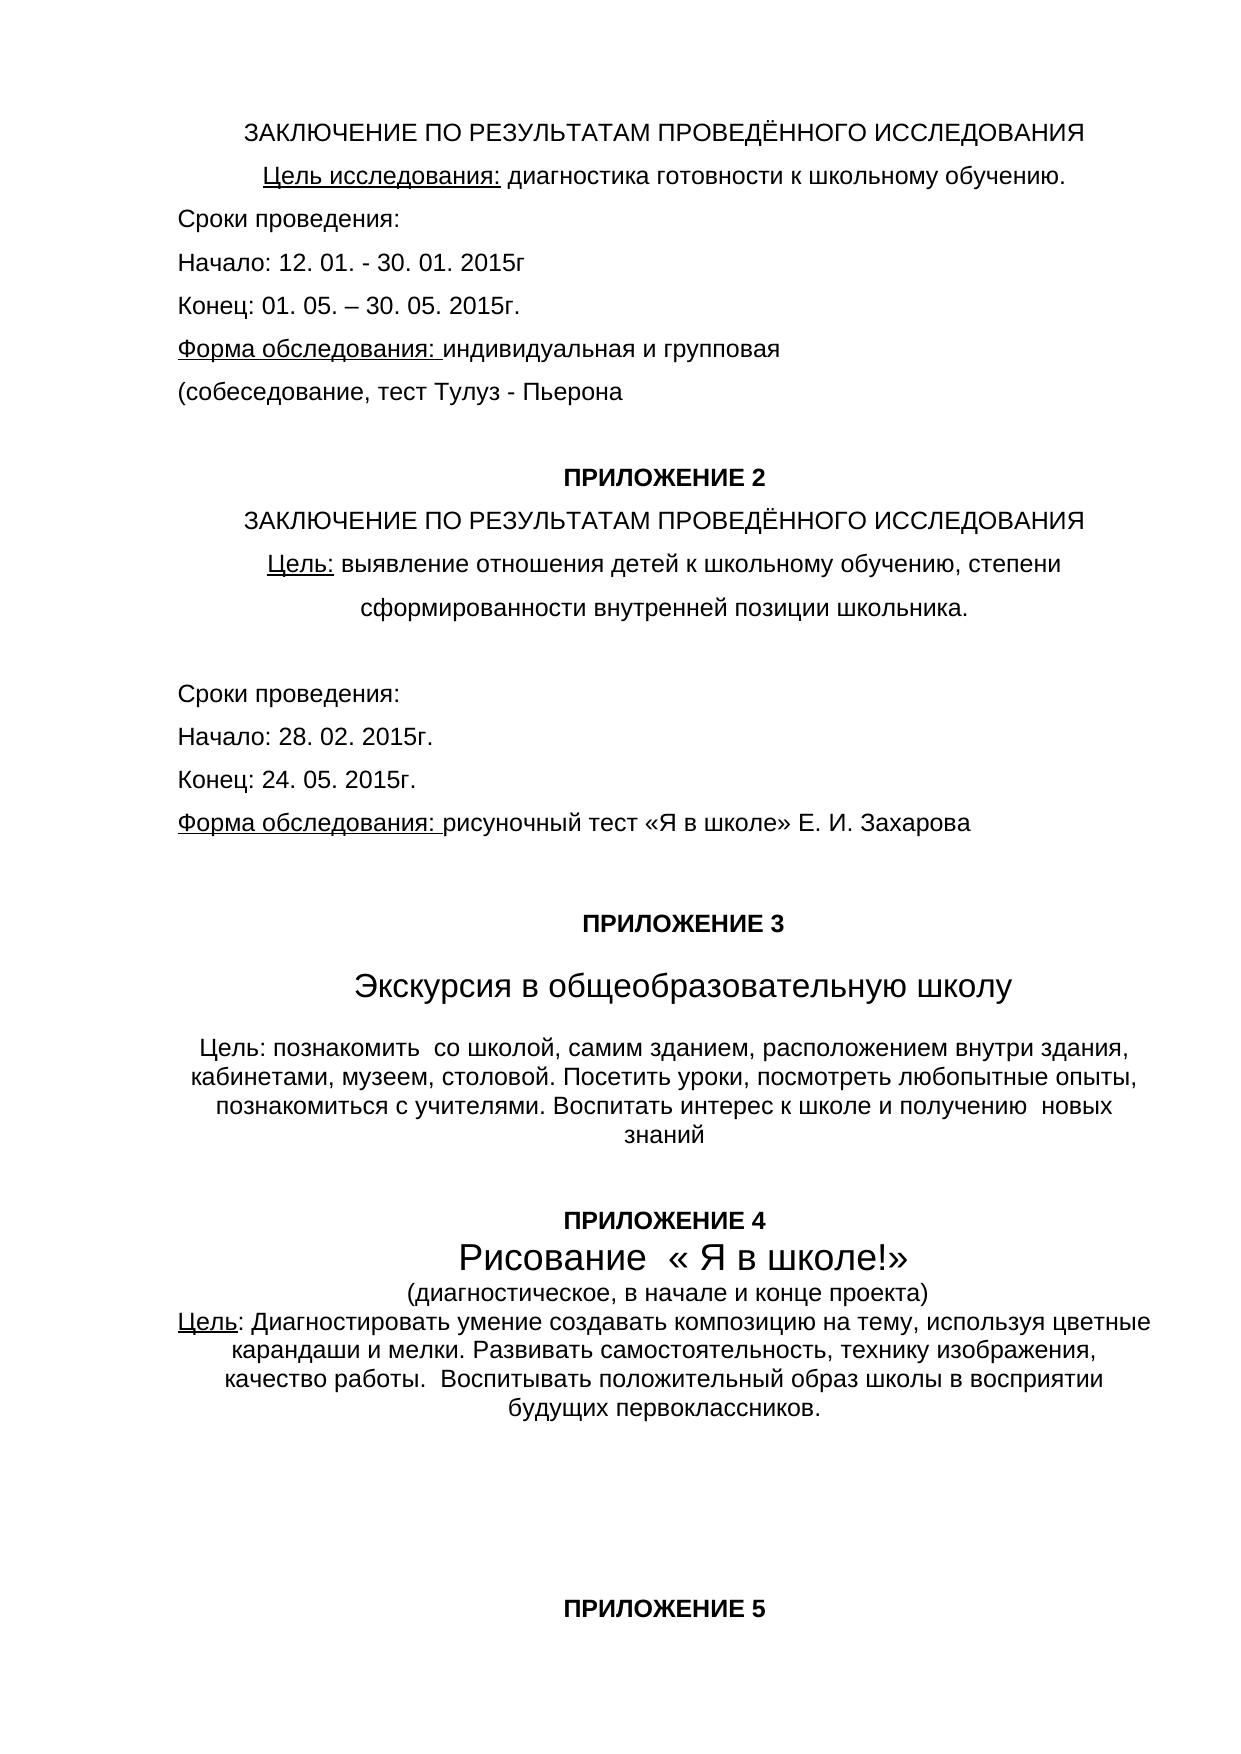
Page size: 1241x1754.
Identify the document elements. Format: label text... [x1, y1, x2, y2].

text Начало: 12. 01. - 30. 01. 2015г [177, 247, 1152, 276]
text Начало: 28. 02. 2015г. [177, 722, 1152, 751]
text Цель: познакомить со школой, самим зданием, расположением внутри здания, кабинетами, музеем, столовой. Посетить уроки, посмотреть любопытные опыты, познакомиться с учителями. Воспитать интерес к школе и получению новых знаний [177, 1033, 1152, 1148]
text Форма обследования: индивидуальная и групповая [177, 334, 1152, 362]
text Рисование « Я в школе!» [215, 1235, 1152, 1278]
text Сроки проведения: [177, 204, 1152, 233]
text Конец: 24. 05. 2015г. [177, 765, 1152, 794]
text ПРИЛОЖЕНИЕ 2 [177, 463, 1152, 492]
text (диагностическое, в начале и конце проекта) [177, 1278, 1152, 1307]
text ПРИЛОЖЕНИЕ 4 [177, 1206, 1152, 1235]
text Экскурсия в общеобразовательную школу [215, 966, 1152, 1005]
text Цель: Диагностировать умение создавать композицию на тему, используя цветные карандаши и мелки. Развивать самостоятельность, технику изображения, качество работы. Воспитывать положительный образ школы в восприятии будущих первоклассников. [177, 1307, 1152, 1422]
text ЗАКЛЮЧЕНИЕ ПО РЕЗУЛЬТАТАМ ПРОВЕДЁННОГО ИССЛЕДОВАНИЯ [177, 506, 1152, 535]
text (собеседование, тест Тулуз - Пьерона [177, 377, 1152, 406]
text Цель исследования: диагностика готовности к школьному обучению. [177, 161, 1152, 190]
text Форма обследования: рисуночный тест «Я в школе» Е. И. Захарова [177, 808, 1152, 837]
text Цель: выявление отношения детей к школьному обучению, степени сформированности внутренней позиции школьника. [177, 549, 1152, 621]
text ПРИЛОЖЕНИЕ 3 [215, 909, 1152, 937]
text Сроки проведения: [177, 679, 1152, 707]
text ЗАКЛЮЧЕНИЕ ПО РЕЗУЛЬТАТАМ ПРОВЕДЁННОГО ИССЛЕДОВАНИЯ [177, 118, 1152, 147]
text ПРИЛОЖЕНИЕ 5 [177, 1594, 1152, 1623]
text Конец: 01. 05. – 30. 05. 2015г. [177, 291, 1152, 319]
